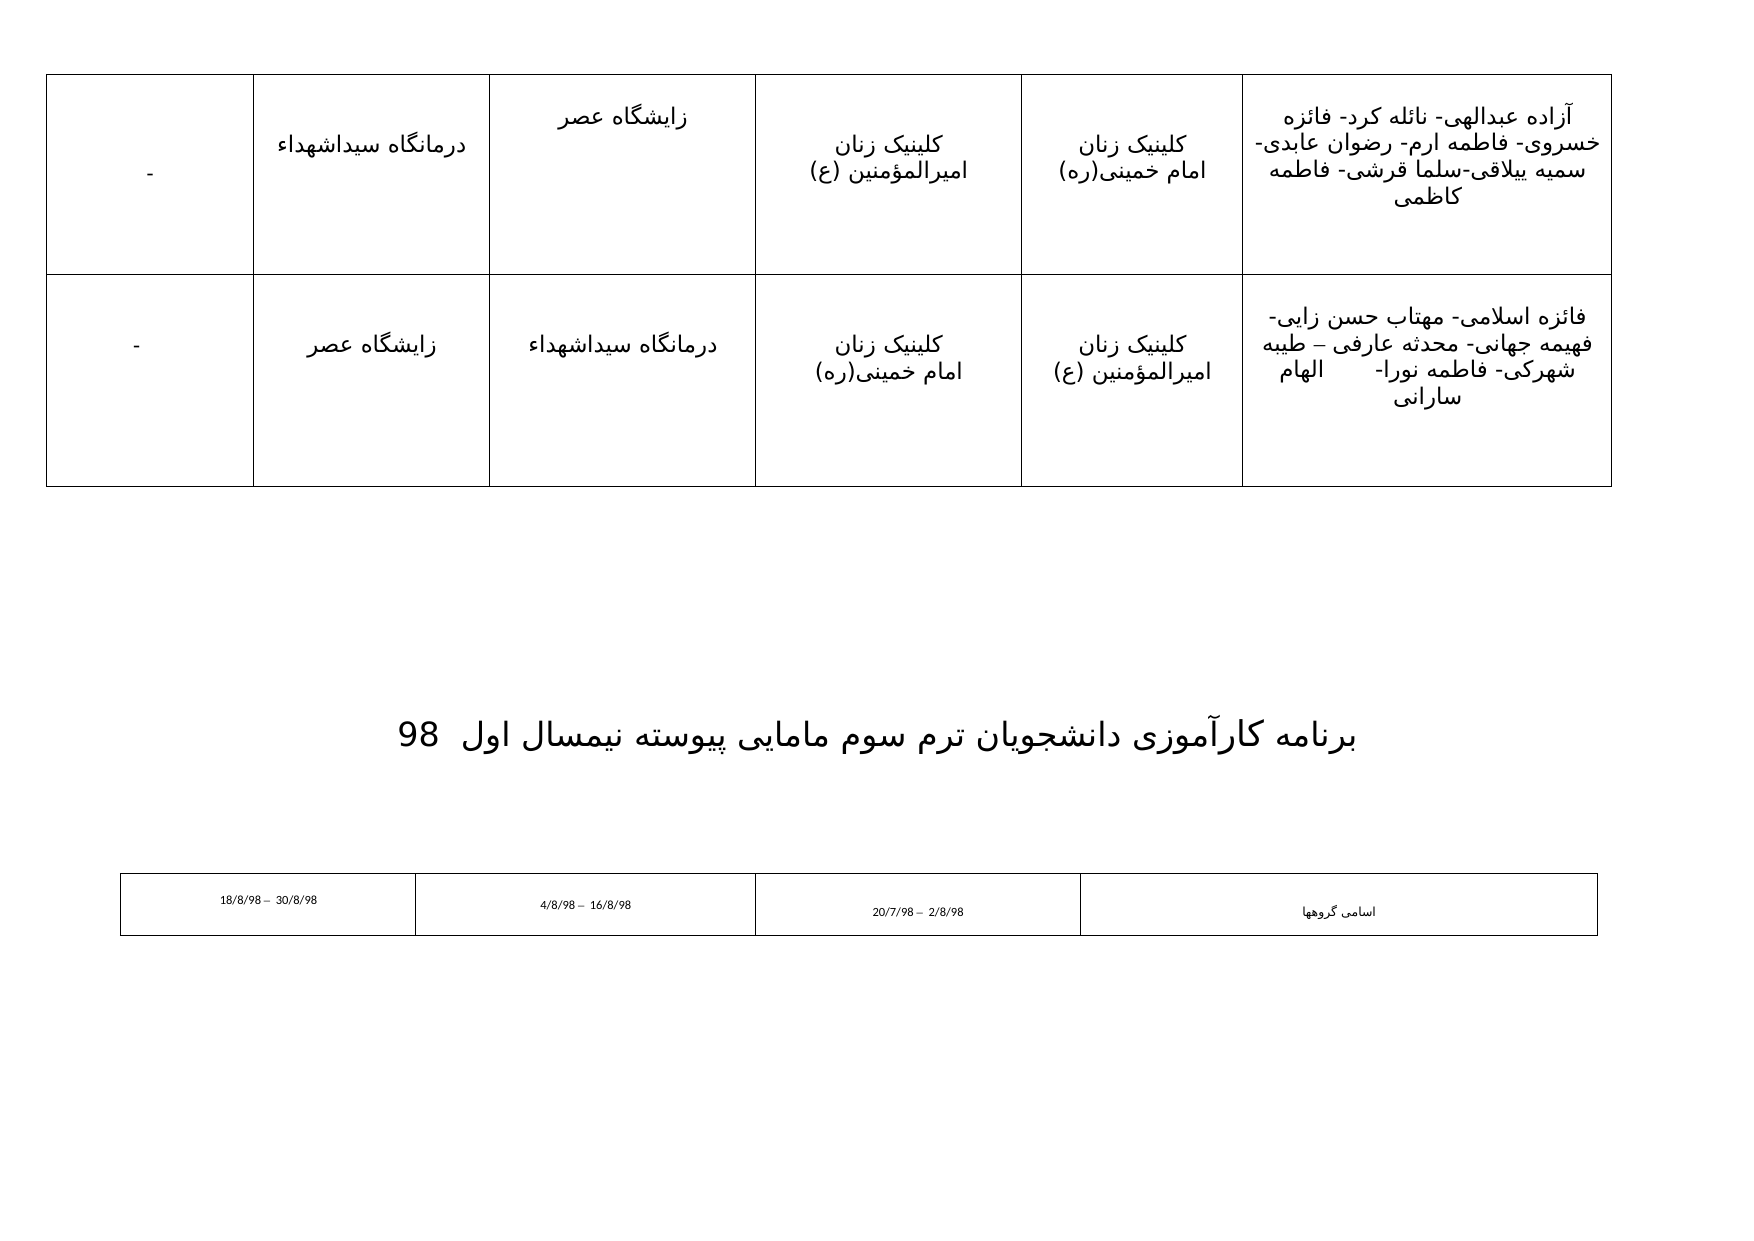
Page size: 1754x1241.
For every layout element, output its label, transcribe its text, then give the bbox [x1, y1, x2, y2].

table_cell زایشگاه عصر [254, 275, 489, 486]
table_cell آزاده عبدالهی- نائله کرد- فائزه خسروی- فاطمه ارم- رضوان عابدی- سمیه ییلاقی-سلما قرشی- فاطمه کاظمی [1243, 75, 1611, 274]
table_cell کلینیک زنان امام خمینی(ره) [1022, 75, 1242, 274]
table_cell درمانگاه سیداشهداء [490, 275, 755, 486]
table_header 18/8/98 – 30/8/98 [121, 874, 415, 935]
table_cell - [47, 75, 253, 274]
table_cell درمانگاه سیداشهداء [254, 75, 489, 274]
table_cell - [47, 275, 253, 486]
table_cell زایشگاه عصر [490, 75, 755, 274]
table_cell کلینیک زنان امیرالمؤمنین (ع) [756, 75, 1021, 274]
table_header 4/8/98 – 16/8/98 [416, 874, 755, 935]
table_header 20/7/98 – 2/8/98 [756, 874, 1080, 935]
text برنامه کارآموزی دانشجویان ترم سوم مامایی پیوسته نیمسال اول 98 [150, 713, 1604, 755]
table_cell فائزه اسلامی- مهتاب حسن زایی- فهیمه جهانی- محدثه عارفی – طیبه شهرکی- فاطمه نورا- الهام سارانی [1243, 275, 1611, 486]
table_cell کلینیک زنان امام خمینی(ره) [756, 275, 1021, 486]
table_header اسامی گروهها [1081, 874, 1597, 935]
table_cell کلینیک زنان امیرالمؤمنین (ع) [1022, 275, 1242, 486]
